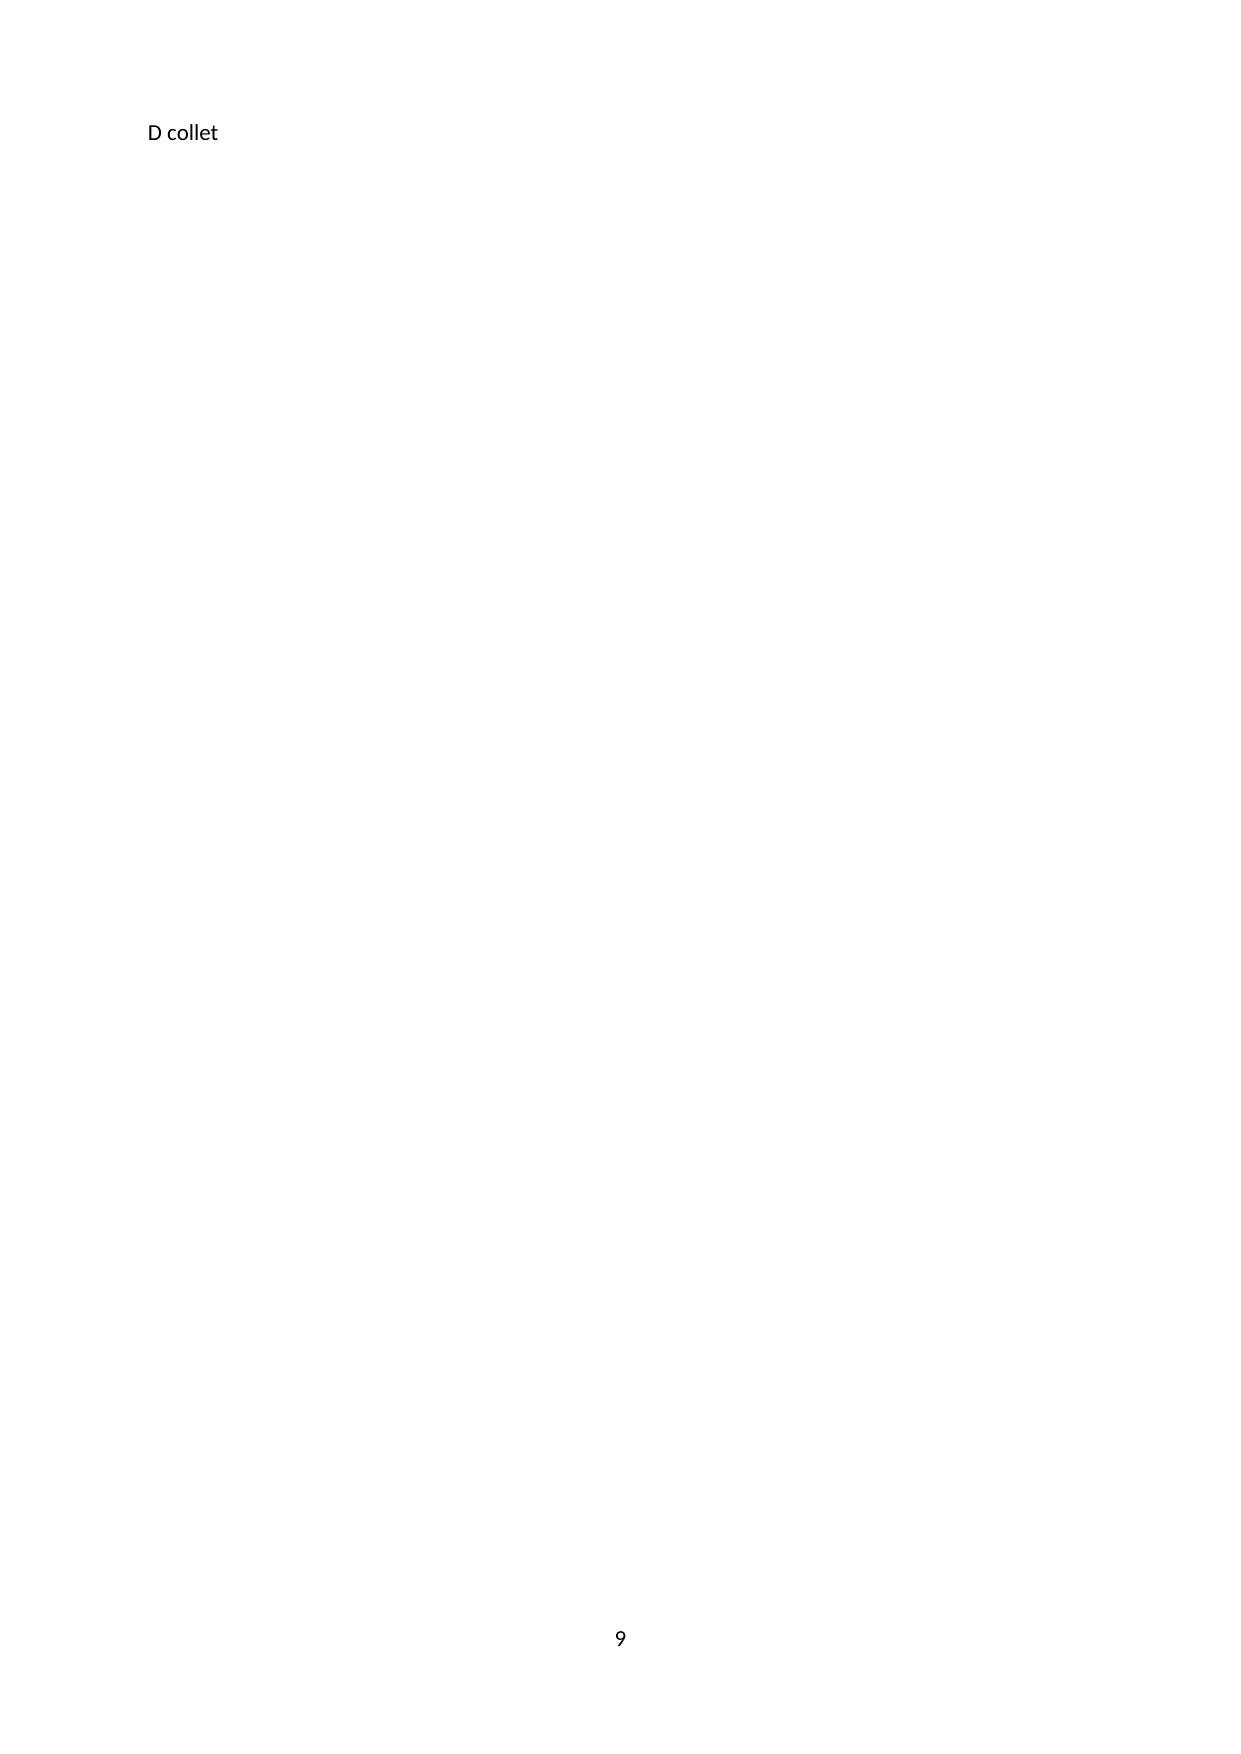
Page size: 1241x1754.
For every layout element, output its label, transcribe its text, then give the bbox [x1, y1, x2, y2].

text D collet [148, 118, 1092, 146]
